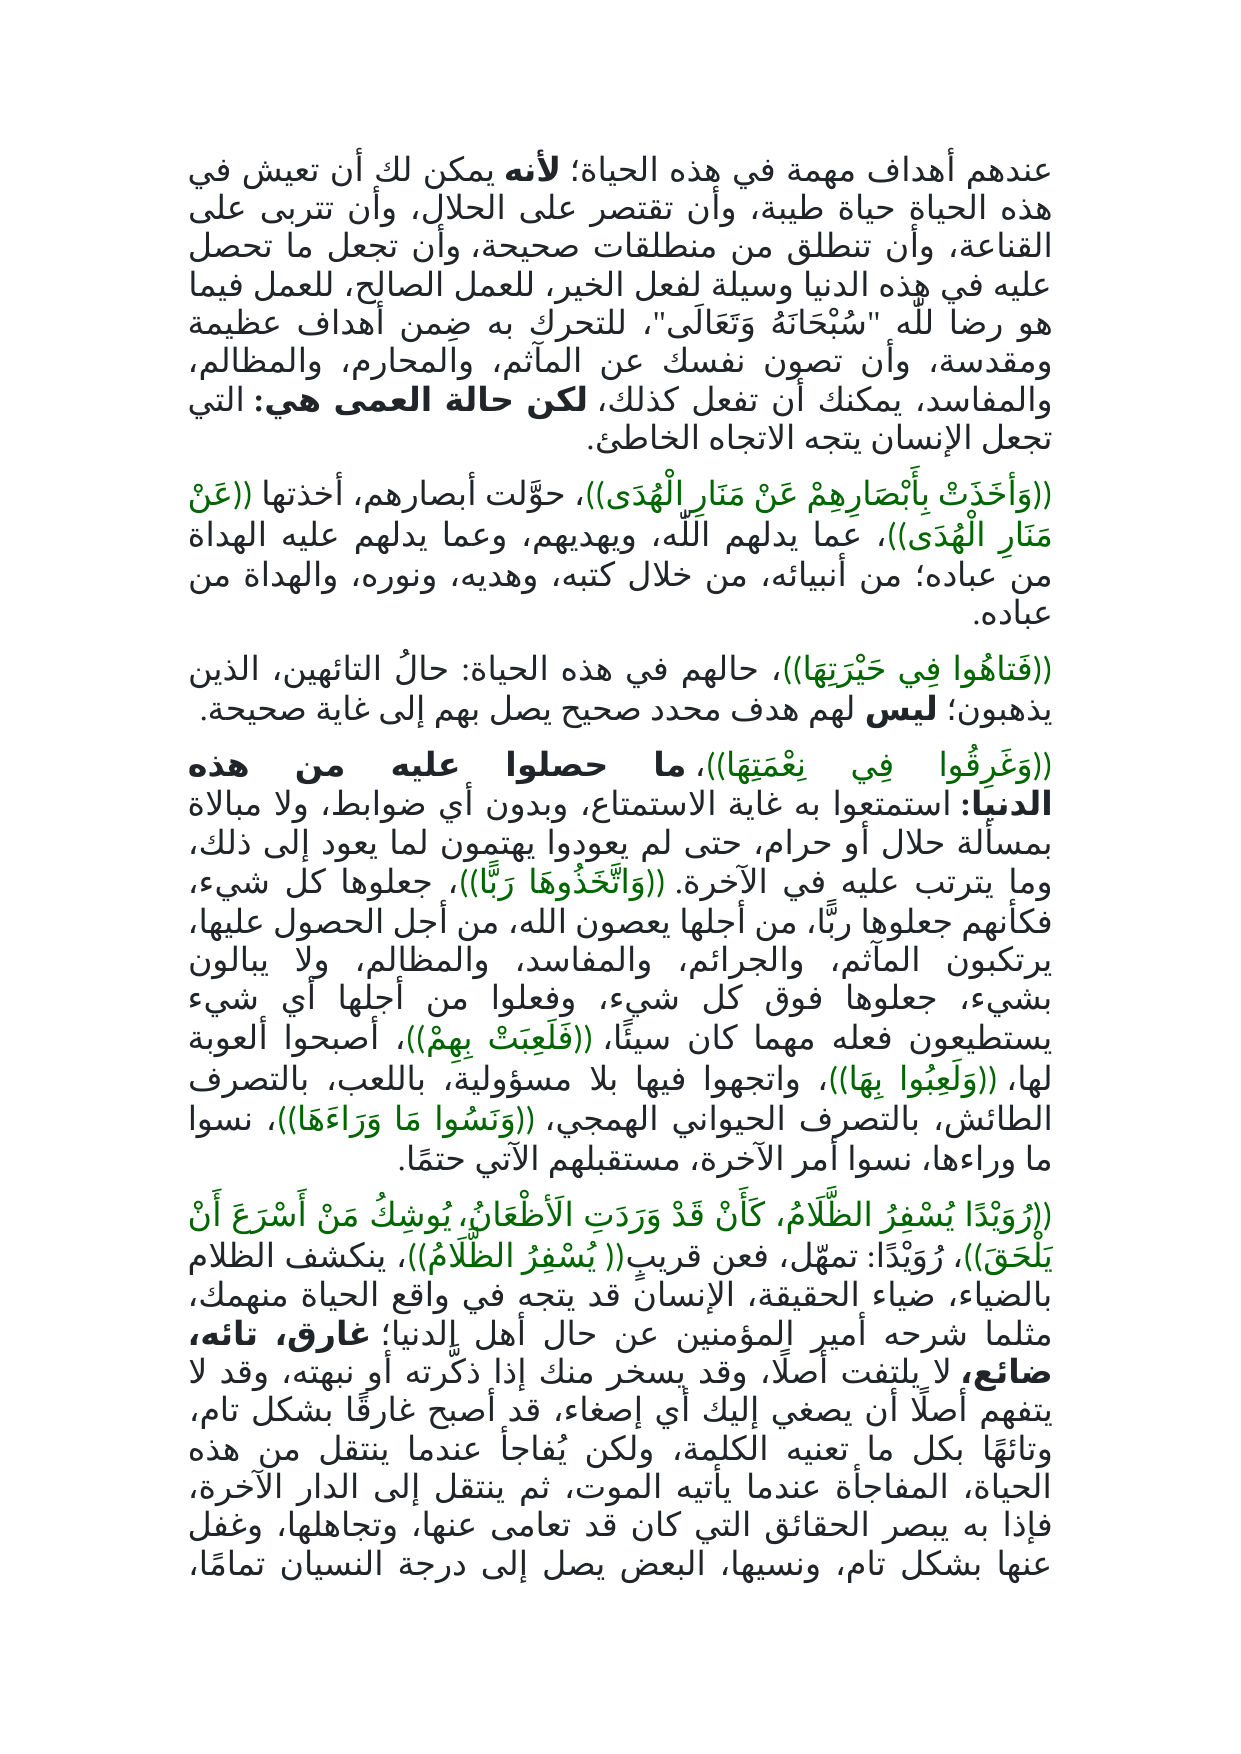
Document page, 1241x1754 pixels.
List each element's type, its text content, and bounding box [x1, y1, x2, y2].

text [187, 1194, 1053, 1582]
text ((وَأخَذَتْ بِأَبْصَارِهِمْ عَنْ مَنَارِ الْهُدَى))، حوَّلت أبصارهم، أخذتها ((عَنْ مَنَارِ الْهُدَى))، عما يدلهم اللّٰه، ويهديهم، وعما يدلهم عليه الهداة من عباده؛ من أنبيائه، من خلال كتبه، وهديه، ونوره، والهداة من عباده. [187, 473, 1053, 631]
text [187, 150, 1053, 457]
text ((فَتاهُوا فِي حَيْرَتِهَا))، حالهم في هذه الحياة: حالُ التائهين، الذين يذهبون؛ ليس لهم هدف محدد صحيح يصل بهم إلى غاية صحيحة. [187, 648, 1053, 727]
text ((وَغَرِقُوا فِي نِعْمَتِهَا))، ما حصلوا عليه من هذه الدنيا: استمتعوا به غاية الاستمتاع، وبدون أي ضوابط، ولا مبالاة بمسألة حلال أو حرام، حتى لم يعودوا يهتمون لما يعود إلى ذلك، وما يترتب عليه في الآخرة. ((وَاتَّخَذُوهَا رَبًّا))، جعلوها كل شيء، فكأنهم جعلوها ربًّا، من أجلها يعصون الله، من أجل الحصول عليها، يرتكبون المآثم، والجرائم، والمفاسد، والمظالم، ولا يبالون بشيء، جعلوها فوق كل شيء، وفعلوا من أجلها أي شيء يستطيعون فعله مهما كان سيئًا، ((فَلَعِبَتْ بِهِمْ))، أصبحوا ألعوبة لها، ((وَلَعِبُوا بِهَا))، واتجهوا فيها بلا مسؤولية، باللعب، بالتصرف الطائش، بالتصرف الحيواني الهمجي، ((وَنَسُوا مَا وَرَاءَهَا))، نسوا ما وراءها، نسوا أمر الآخرة، مستقبلهم الآتي حتمًا. [187, 744, 1053, 1177]
